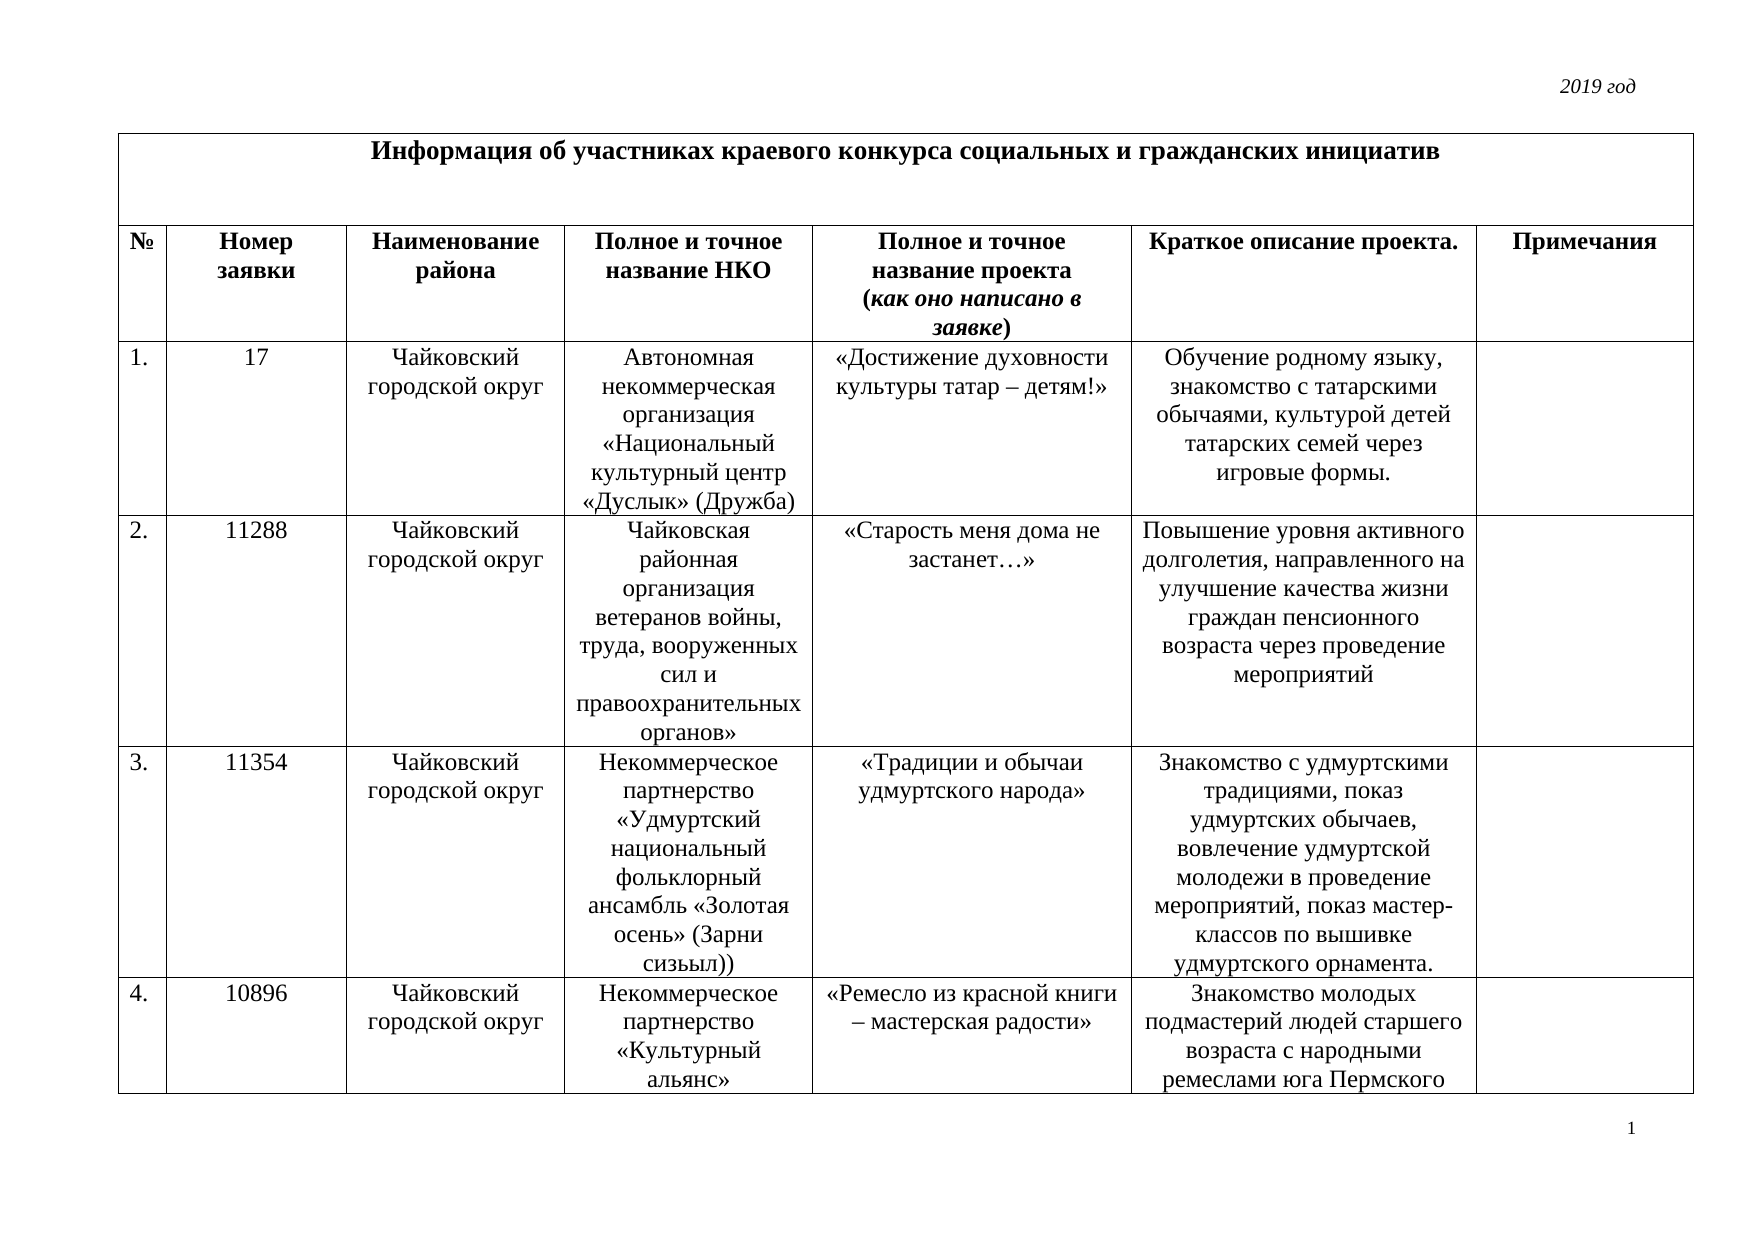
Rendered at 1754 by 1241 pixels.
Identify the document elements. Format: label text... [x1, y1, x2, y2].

table_cell 11288 [167, 516, 346, 746]
table_cell [1477, 978, 1693, 1093]
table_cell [347, 978, 564, 1093]
table_cell Чайковский городской округ [347, 516, 564, 746]
table_cell Некоммерческое партнерство «Удмуртский национальный фольклорный ансамбль «Золотая осень» (Зарни сизьыл)) [565, 747, 812, 977]
table_cell Чайковский городской округ [347, 747, 564, 977]
table_cell Номер заявки [167, 226, 346, 341]
table_cell [1477, 747, 1693, 977]
table_cell «Традиции и обычаи удмуртского народа» [813, 747, 1131, 977]
table_cell [119, 747, 166, 977]
table_cell Полное и точное название проекта (как оно написано в заявке) [813, 226, 1131, 341]
table_header Информация об участниках краевого конкурса социальных и гражданских инициатив [119, 134, 1693, 225]
table_cell 11354 [167, 747, 346, 977]
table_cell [1132, 978, 1476, 1093]
table_cell [119, 342, 166, 514]
table_cell № [119, 226, 166, 341]
table_cell «Достижение духовности культуры татар – детям!» [813, 342, 1131, 514]
table_cell 10896 [167, 978, 346, 1093]
table_cell 17 [167, 342, 346, 514]
table_cell Знакомство с удмуртскими традициями, показ удмуртских обычаев, вовлечение удмуртской молодежи в проведение мероприятий, показ мастер-классов по вышивке удмуртского орнамента. [1132, 747, 1476, 977]
table_cell [119, 978, 166, 1093]
table_cell [119, 516, 166, 746]
table_cell Наименование района [347, 226, 564, 341]
table_cell Чайковская районная организация ветеранов войны, труда, вооруженных сил и правоохранительных органов» [565, 516, 812, 746]
table_cell «Старость меня дома не застанет…» [813, 516, 1131, 746]
table_cell Обучение родному языку, знакомство с татарскими обычаями, культурой детей татарских семей через игровые формы. [1132, 342, 1476, 514]
table_cell Примечания [1477, 226, 1693, 341]
table_cell Краткое описание проекта. [1132, 226, 1476, 341]
table_cell Чайковский городской округ [347, 342, 564, 514]
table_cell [813, 978, 1131, 1093]
table_cell Повышение уровня активного долголетия, направленного на улучшение качества жизни граждан пенсионного возраста через проведение мероприятий [1132, 516, 1476, 746]
table_cell [1477, 342, 1693, 514]
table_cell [565, 978, 812, 1093]
table_cell Автономная некоммерческая организация «Национальный культурный центр «Дуслык» (Дружба) [565, 342, 812, 514]
table_cell [1477, 516, 1693, 746]
table_cell Полное и точное название НКО [565, 226, 812, 341]
